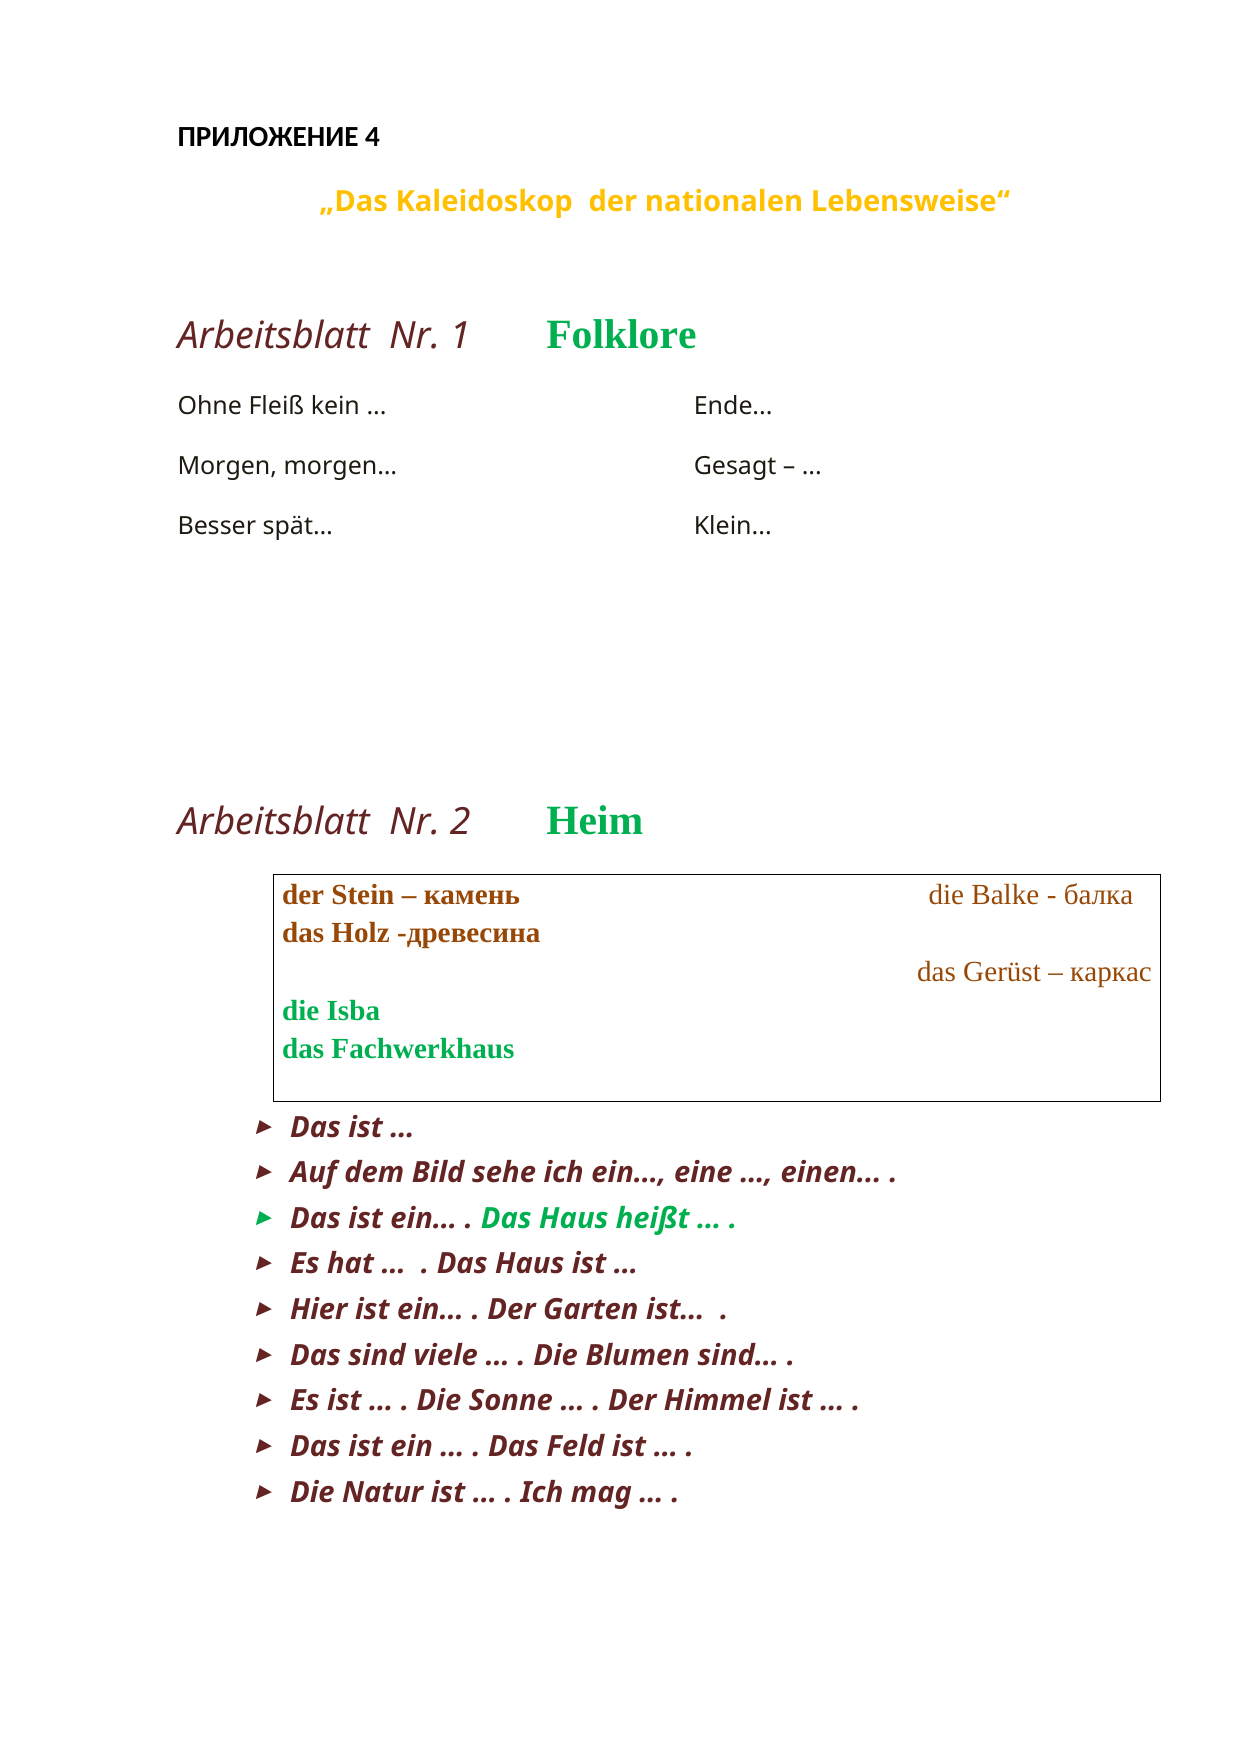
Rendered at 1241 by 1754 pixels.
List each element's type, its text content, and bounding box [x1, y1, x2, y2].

list Das ist ein… . Das Haus heißt … . [252, 1197, 1152, 1237]
text Morgen, morgen… Gesagt – ... [177, 448, 1152, 482]
list Es ist … . Die Sonne … . Der Himmel ist … . [252, 1380, 1152, 1419]
text Ohne Fleiß kein ... Ende... [177, 388, 1152, 422]
list Das sind viele … . Die Blumen sind… . [252, 1334, 1152, 1374]
list Die Natur ist … . Ich mag … . [252, 1471, 1152, 1511]
list Hier ist ein… . Der Garten ist… . [252, 1288, 1152, 1328]
list Auf dem Bild sehe ich ein…, eine …, einen... . [252, 1152, 1152, 1191]
list Es hat … . Das Haus ist … [252, 1243, 1152, 1282]
text der Stein – камень die Balke - балка [274, 875, 1160, 911]
text Arbeitsblatt Nr. 2 Heim [177, 794, 1152, 846]
text Arbeitsblatt Nr. 1 Folklore [177, 308, 1152, 359]
text das Gerüst – каркас [274, 951, 1160, 988]
text ПРИЛОЖЕНИЕ 4 [177, 118, 1152, 154]
list Das ist ein … . Das Feld ist … . [252, 1425, 1152, 1465]
text die Isba [274, 989, 1160, 1026]
text das Holz -древесина [274, 912, 1160, 949]
text „Das Kaleidoskop der nationalen Lebensweise“ [177, 180, 1152, 219]
text Besser spät… Klein... [177, 508, 1152, 542]
text das Fachwerkhaus [274, 1028, 1160, 1065]
list Das ist … [252, 1106, 1152, 1146]
